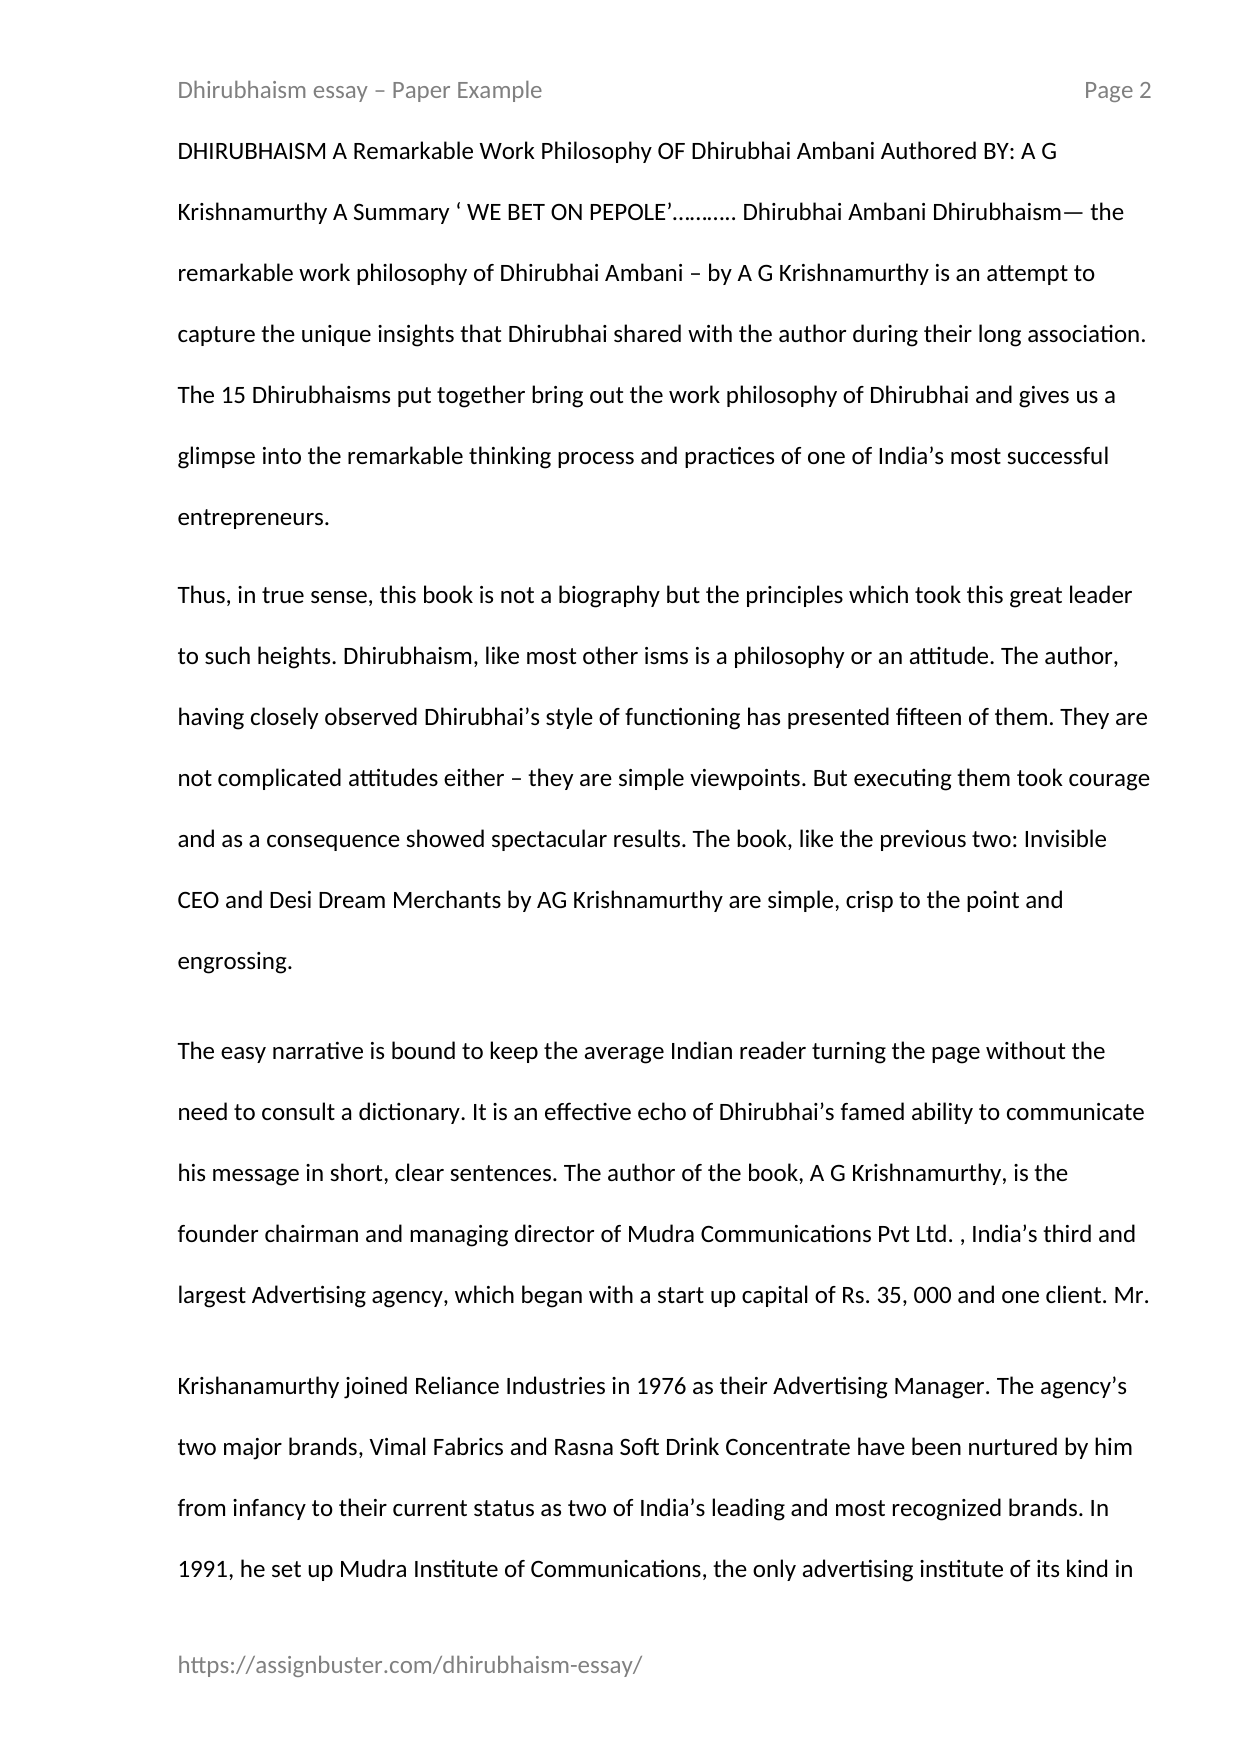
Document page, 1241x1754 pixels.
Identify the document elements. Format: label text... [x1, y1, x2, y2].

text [177, 1370, 1152, 1584]
text Thus, in true sense, this book is not a biography but the principles which took this great leader to such heights. Dhirubhaism, like most other isms is a philosophy or an attitude. The author, having closely observed Dhirubhai’s style of functioning has presented fifteen of them. They are not complicated attitudes either – they are simple viewpoints. But executing them took courage and as a consequence showed spectacular results. The book, like the previous two: Invisible CEO and Desi Dream Merchants by AG Krishnamurthy are simple, crisp to the point and engrossing. [177, 579, 1152, 976]
text DHIRUBHAISM A Remarkable Work Philosophy OF Dhirubhai Ambani Authored BY: A G Krishnamurthy A Summary ‘ WE BET ON PEPOLE’……….. Dhirubhai Ambani Dhirubhaism— the remarkable work philosophy of Dhirubhai Ambani – by A G Krishnamurthy is an attempt to capture the unique insights that Dhirubhai shared with the author during their long association. The 15 Dhirubhaisms put together bring out the work philosophy of Dhirubhai and gives us a glimpse into the remarkable thinking process and practices of one of India’s most successful entrepreneurs. [177, 135, 1152, 532]
text The easy narrative is bound to keep the average Indian reader turning the page without the need to consult a dictionary. It is an effective echo of Dhirubhai’s famed ability to communicate his message in short, clear sentences. The author of the book, A G Krishnamurthy, is the founder chairman and managing director of Mudra Communications Pvt Ltd. , India’s third and largest Advertising agency, which began with a start up capital of Rs. 35, 000 and one client. Mr. [177, 1036, 1152, 1310]
